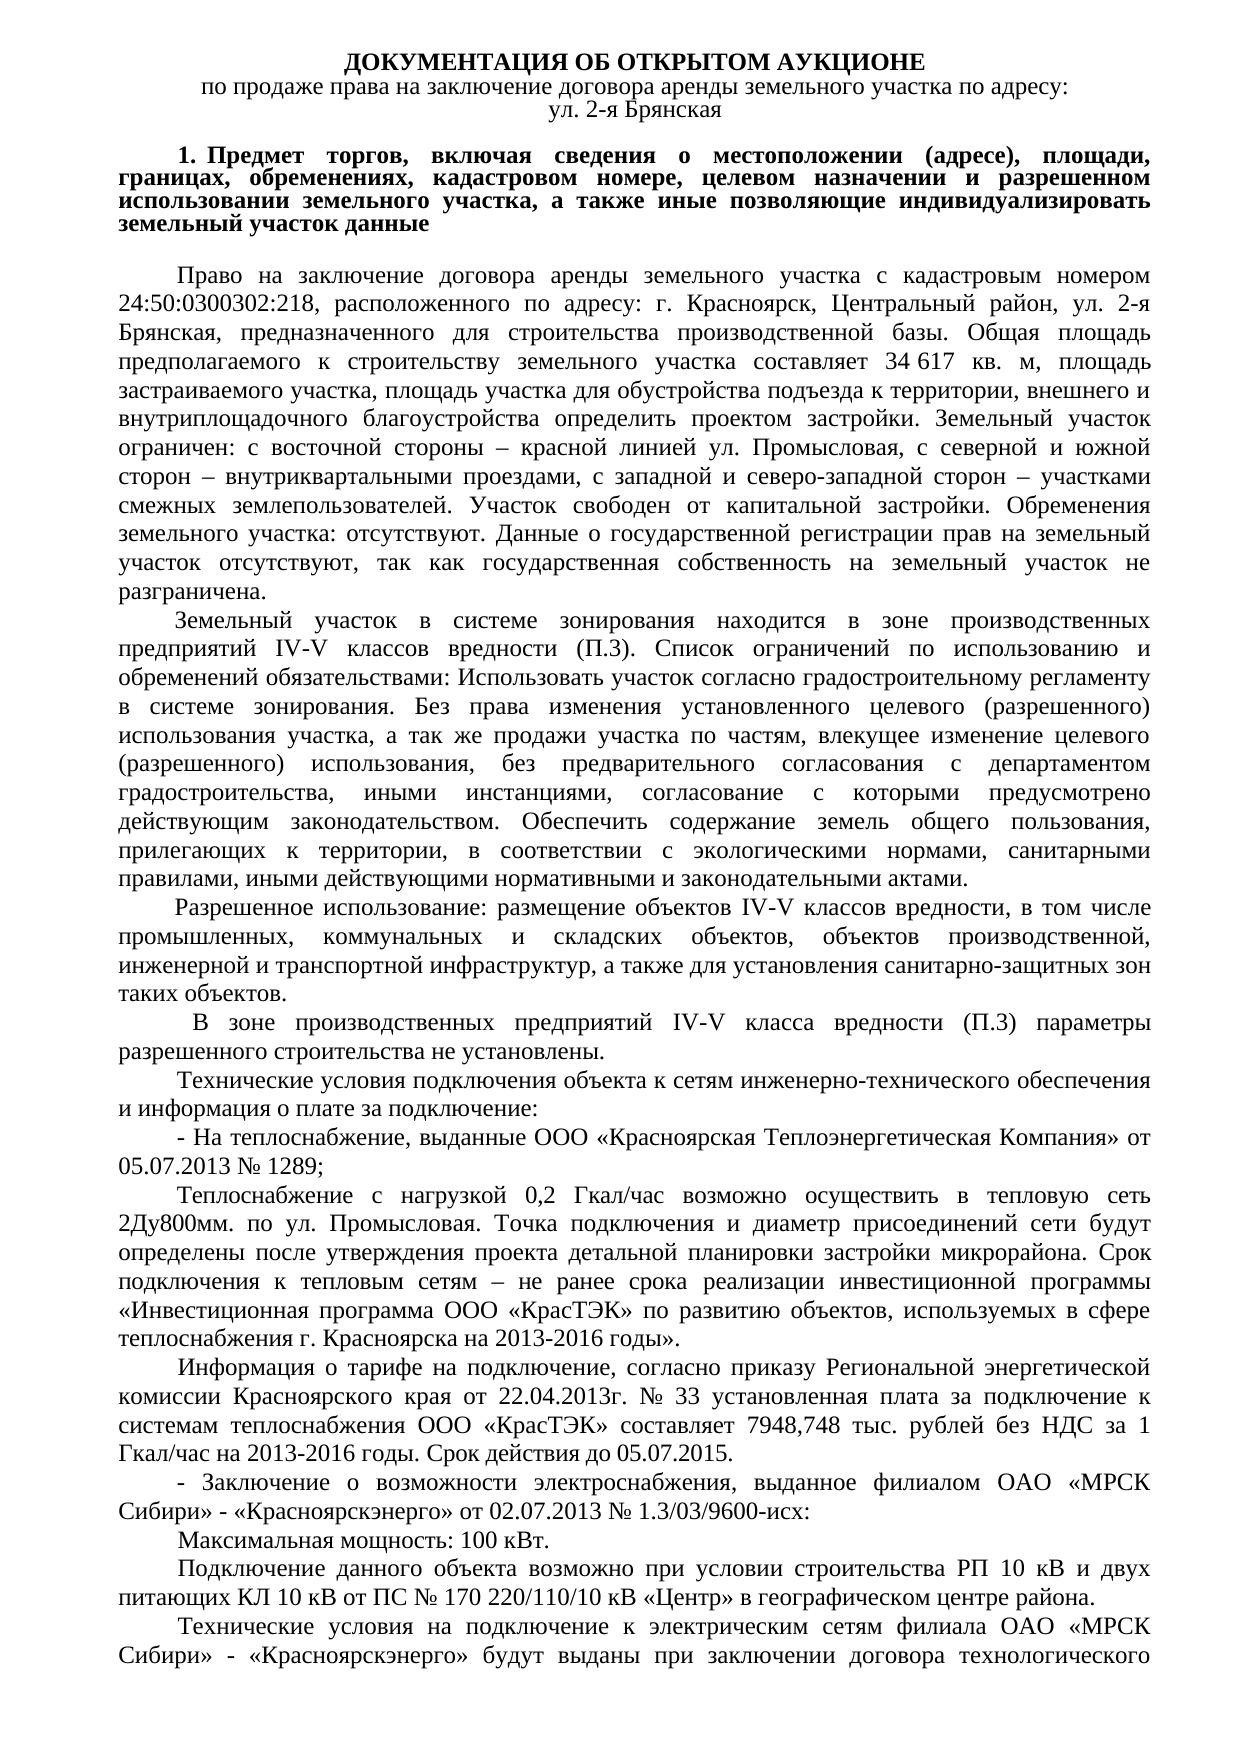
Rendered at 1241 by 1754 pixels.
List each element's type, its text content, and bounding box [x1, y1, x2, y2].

text Информация о тарифе на подключение, согласно приказу Региональной энергетической комиссии Красноярского края от 22.04.2013г. № 33 установленная плата за подключение к системам теплоснабжения ООО «КрасТЭК» составляет 7948,748 тыс. рублей без НДС за 1 Гкал/час на 2013-2016 годы. Срок действия до 05.07.2015. [118, 1352, 1152, 1467]
text Земельный участок в системе зонирования находится в зоне производственных предприятий IV-V классов вредности (П.3). Список ограничений по использованию и обременений обязательствами: Использовать участок согласно градостроительному регламенту в системе зонирования. Без права изменения установленного целевого (разрешенного) использования участка, а так же продажи участка по частям, влекущее изменение целевого (разрешенного) использования, без предварительного согласования с департаментом градостроительства, иными инстанциями, согласование с которыми предусмотрено действующим законодательством. Обеспечить содержание земель общего пользования, прилегающих к территории, в соответствии с экологическими нормами, санитарными правилами, иными действующими нормативными и законодательными актами. [118, 605, 1152, 892]
title ул. 2-я Брянская [118, 99, 1152, 122]
text - Заключение о возможности электроснабжения, выданное филиалом ОАО «МРСК Сибири» - «Красноярскэнерго» от 02.07.2013 № 1.3/03/9600-исх: [118, 1467, 1152, 1525]
text - На теплоснабжение, выданные ООО «Красноярская Теплоэнергетическая Компания» от 05.07.2013 № 1289; [118, 1122, 1152, 1180]
text Право на заключение договора аренды земельного участка с кадастровым номером 24:50:0300302:218, расположенного по адресу: г. Красноярск, Центральный район, ул. 2-я Брянская, предназначенного для строительства производственной базы. Общая площадь предполагаемого к строительству земельного участка составляет 34 617 кв. м, площадь застраиваемого участка, площадь участка для обустройства подъезда к территории, внешнего и внутриплощадочного благоустройства определить проектом застройки. Земельный участок ограничен: с восточной стороны – красной линией ул. Промысловая, с северной и южной сторон – внутриквартальными проездами, с западной и северо-западной сторон – участками смежных землепользователей. Участок свободен от капитальной застройки. Обременения земельного участка: отсутствуют. Данные о государственной регистрации прав на земельный участок отсутствуют, так как государственная собственность на земельный участок не разграничена. [118, 260, 1152, 605]
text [118, 1611, 1152, 1668]
text В зоне производственных предприятий IV-V класса вредности (П.3) параметры разрешенного строительства не установлены. [118, 1007, 1152, 1065]
text Максимальная мощность: 100 кВт. [118, 1525, 1152, 1553]
text ДОКУМЕНТАЦИЯ ОБ ОТКРЫТОМ АУКЦИОНЕ [118, 47, 1152, 76]
text Технические условия подключения объекта к сетям инженерно-технического обеспечения и информация о плате за подключение: [118, 1065, 1152, 1122]
text Теплоснабжение с нагрузкой 0,2 Гкал/час возможно осуществить в тепловую сеть 2Ду800мм. по ул. Промысловая. Точка подключения и диаметр присоединений сети будут определены после утверждения проекта детальной планировки застройки микрорайона. Срок подключения к тепловым сетям – не ранее срока реализации инвестиционной программы «Инвестиционная программа ООО «КрасТЭК» по развитию объектов, используемых в сфере теплоснабжения г. Красноярска на 2013-2016 годы». [118, 1180, 1152, 1352]
text Подключение данного объекта возможно при условии строительства РП 10 кВ и двух питающих КЛ 10 кВ от ПС № 170 220/110/10 кВ «Центр» в географическом центре района. [118, 1553, 1152, 1611]
text Разрешенное использование: размещение объектов IV-V классов вредности, в том числе промышленных, коммунальных и складских объектов, объектов производственной, инженерной и транспортной инфраструктур, а также для установления санитарно-защитных зон таких объектов. [118, 892, 1152, 1007]
title Предмет торгов, включая сведения о местоположении (адресе), площади, границах, обременениях, кадастровом номере, целевом назначении и разрешенном использовании земельного участка, а также иные позволяющие индивидуализировать земельный участок данные [118, 145, 1152, 237]
title по продаже права на заключение договора аренды земельного участка по адресу: [118, 76, 1152, 99]
